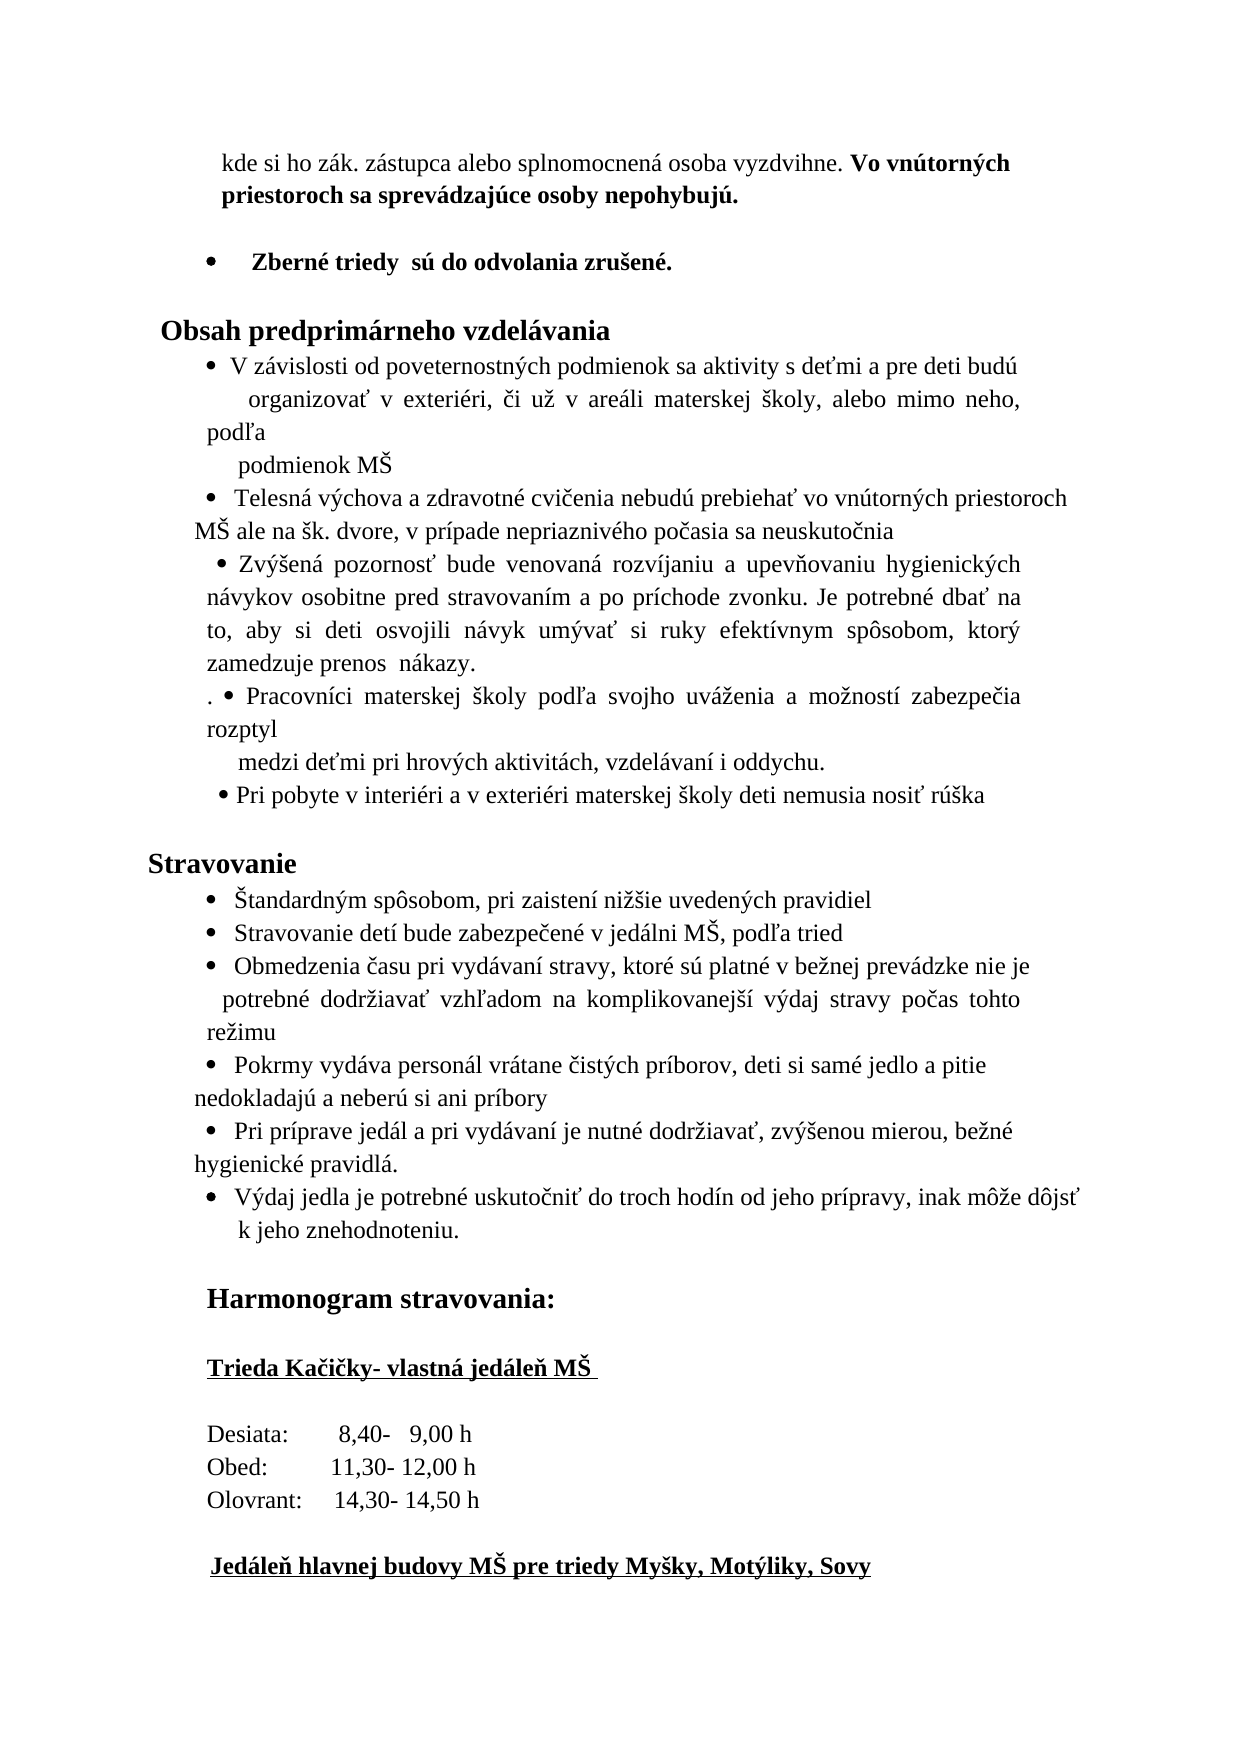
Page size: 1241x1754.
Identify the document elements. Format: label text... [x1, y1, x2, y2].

list MŠ ale na šk. dvore, v prípade nepriaznivého počasia sa neuskutočnia [169, 516, 1022, 545]
list hygienické pravidlá. [169, 1149, 1022, 1178]
text Desiata: 8,40- 9,00 h [207, 1419, 1022, 1448]
list Pokrmy vydáva personál vrátane čistých príborov, deti si samé jedlo a pitie [207, 1050, 1093, 1079]
text Trieda Kačičky- vlastná jedáleň MŠ [207, 1353, 1022, 1382]
text Harmonogram stravovania: [207, 1281, 1022, 1315]
text V závislosti od poveternostných podmienok sa aktivity s deťmi a pre deti budú [207, 351, 1022, 380]
text organizovať v exteriéri, či už v areáli materskej školy, alebo mimo neho, podľa [207, 384, 1022, 446]
text Zvýšená pozornosť bude venovaná rozvíjaniu a upevňovaniu hygienických návykov osobitne pred stravovaním a po príchode zvonku. Je potrebné dbať na to, aby si deti osvojili návyk umývať si ruky efektívnym spôsobom, ktorý zamedzuje prenos nákazy. [207, 549, 1022, 677]
list Výdaj jedla je potrebné uskutočniť do troch hodín od jeho prípravy, inak môže dôjsť [207, 1182, 1093, 1211]
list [207, 148, 1093, 209]
list potrebné dodržiavať vzhľadom na komplikovanejší výdaj stravy počas tohto režimu [169, 984, 1022, 1046]
text Stravovanie [148, 847, 1022, 880]
text Pri pobyte v interiéri a v exteriéri materskej školy deti nemusia nosiť rúška [207, 781, 1022, 809]
list nedokladajú a neberú si ani príbory [169, 1083, 1022, 1112]
list Pri príprave jedál a pri vydávaní je nutné dodržiavať, zvýšenou mierou, bežné [207, 1116, 1093, 1145]
text k jeho znehodnoteniu. [207, 1215, 1022, 1244]
text . Pracovníci materskej školy podľa svojho uváženia a možností zabezpečia rozptyl [207, 681, 1022, 743]
text Olovrant: 14,30- 14,50 h [207, 1485, 1022, 1514]
list Štandardným spôsobom, pri zaistení nižšie uvedených pravidiel [207, 885, 1093, 914]
list Telesná výchova a zdravotné cvičenia nebudú prebiehať vo vnútorných priestoroch [207, 483, 1093, 512]
text podmienok MŠ [207, 450, 1022, 479]
text medzi deťmi pri hrových aktivitách, vzdelávaní i oddychu. [207, 747, 1022, 776]
list Obmedzenia času pri vydávaní stravy, ktoré sú platné v bežnej prevádzke nie je [207, 951, 1093, 980]
text Jedáleň hlavnej budovy MŠ pre triedy Myšky, Motýliky, Sovy [148, 1551, 1022, 1580]
text Obed: 11,30- 12,00 h [207, 1452, 1022, 1481]
list Zberné triedy sú do odvolania zrušené. [207, 247, 1093, 275]
list Stravovanie detí bude zabezpečené v jedálni MŠ, podľa tried [207, 918, 1093, 947]
text Obsah predprimárneho vzdelávania [148, 313, 1022, 346]
